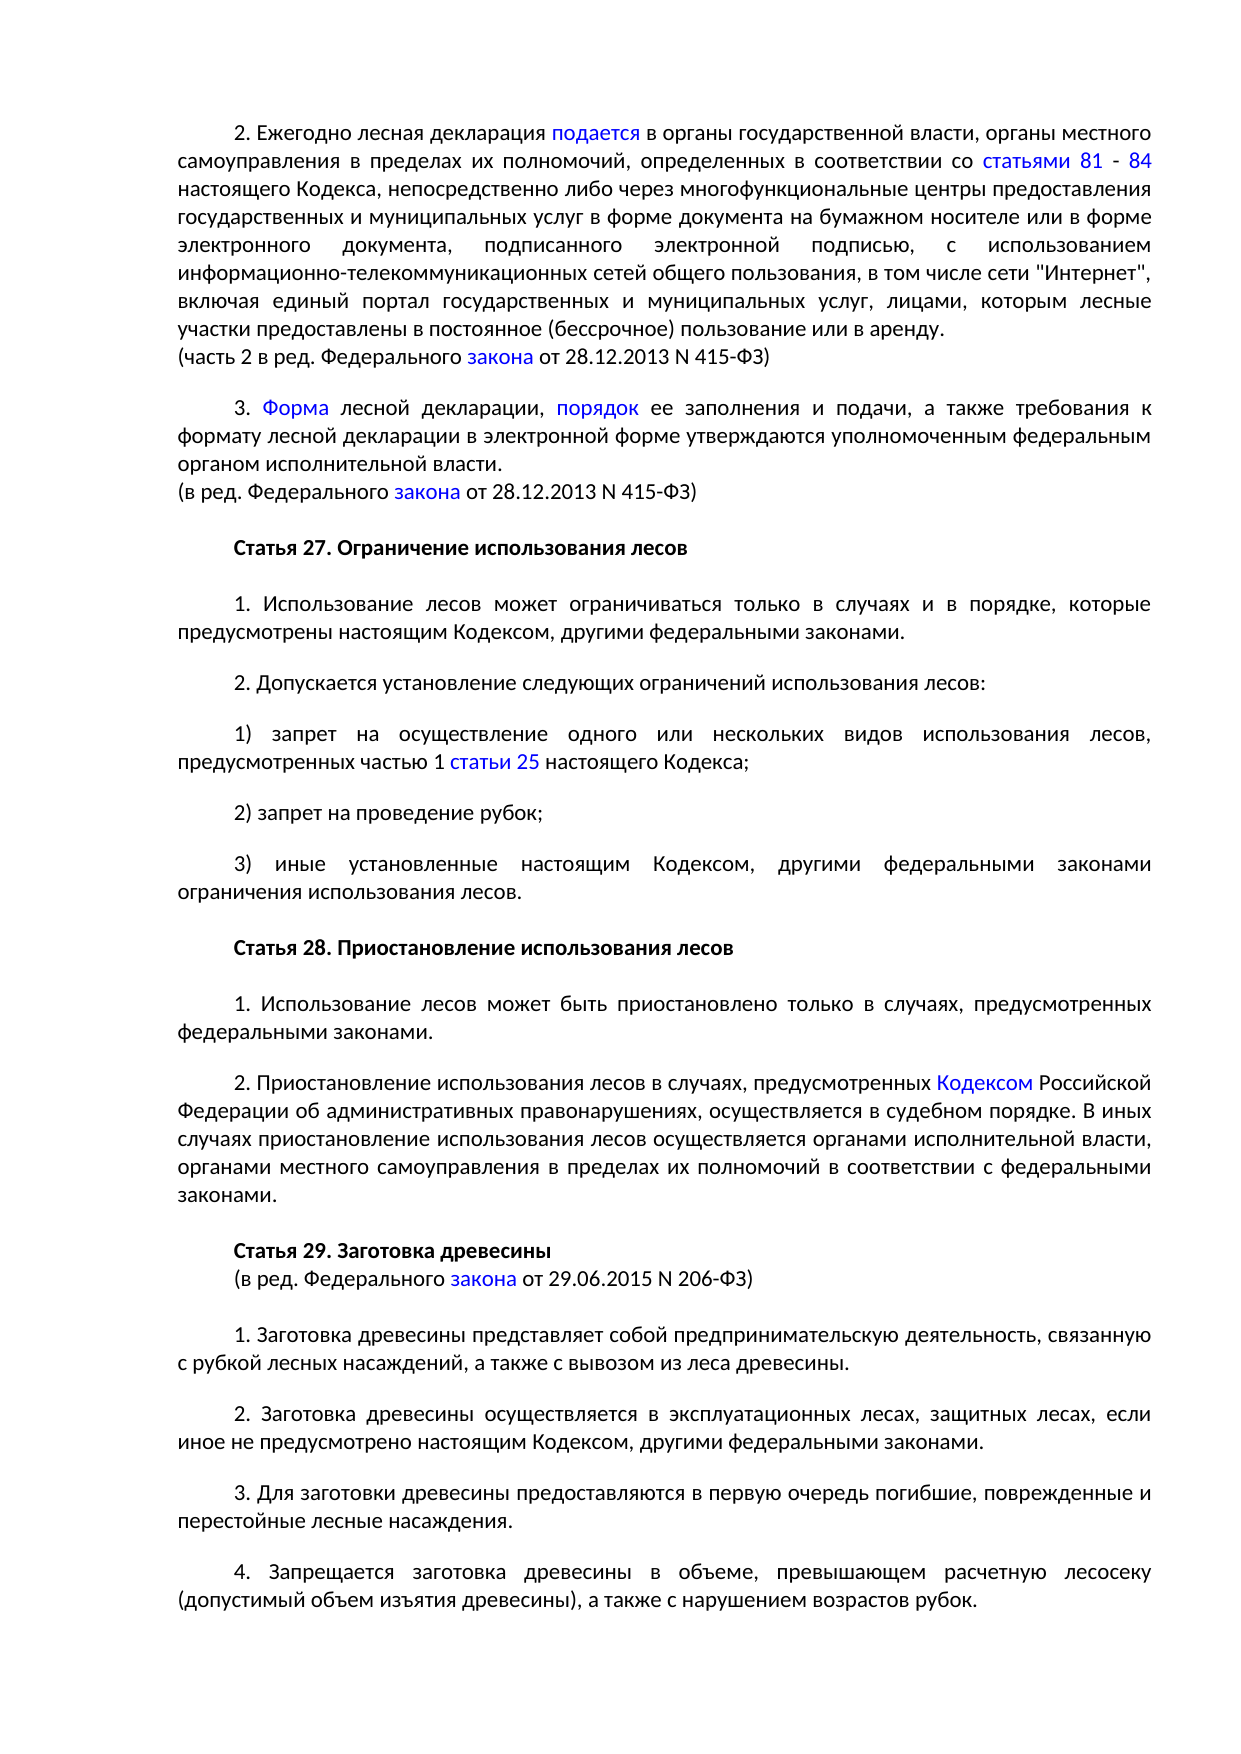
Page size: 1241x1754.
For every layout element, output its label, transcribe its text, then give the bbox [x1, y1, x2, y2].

text 1. Использование лесов может ограничиваться только в случаях и в порядке, которые предусмотрены настоящим Кодексом, другими федеральными законами. [177, 589, 1152, 645]
text 2) запрет на проведение рубок; [177, 798, 1152, 826]
text 4. Запрещается заготовка древесины в объеме, превышающем расчетную лесосеку (допустимый объем изъятия древесины), а также с нарушением возрастов рубок. [177, 1557, 1152, 1613]
text 1. Использование лесов может быть приостановлено только в случаях, предусмотренных федеральными законами. [177, 989, 1152, 1045]
text 1. Заготовка древесины представляет собой предпринимательскую деятельность, связанную с рубкой лесных насаждений, а также с вывозом из леса древесины. [177, 1320, 1152, 1376]
text 2. Заготовка древесины осуществляется в эксплуатационных лесах, защитных лесах, если иное не предусмотрено настоящим Кодексом, другими федеральными законами. [177, 1399, 1152, 1455]
text (в ред. Федерального закона от 29.06.2015 N 206-ФЗ) [177, 1264, 1152, 1292]
text 2. Приостановление использования лесов в случаях, предусмотренных Кодексом Российской Федерации об административных правонарушениях, осуществляется в судебном порядке. В иных случаях приостановление использования лесов осуществляется органами исполнительной власти, органами местного самоуправления в пределах их полномочий в соответствии с федеральными законами. [177, 1068, 1152, 1208]
text 2. Допускается установление следующих ограничений использования лесов: [177, 668, 1152, 696]
text 2. Ежегодно лесная декларация подается в органы государственной власти, органы местного самоуправления в пределах их полномочий, определенных в соответствии со статьями 81 - 84 настоящего Кодекса, непосредственно либо через многофункциональные центры предоставления государственных и муниципальных услуг в форме документа на бумажном носителе или в форме электронного документа, подписанного электронной подписью, с использованием информационно-телекоммуникационных сетей общего пользования, в том числе сети "Интернет", включая единый портал государственных и муниципальных услуг, лицами, которым лесные участки предоставлены в постоянное (бессрочное) пользование или в аренду. [177, 118, 1152, 342]
title Статья 27. Ограничение использования лесов [177, 533, 1152, 561]
text (часть 2 в ред. Федерального закона от 28.12.2013 N 415-ФЗ) [177, 342, 1152, 370]
text 3. Для заготовки древесины предоставляются в первую очередь погибшие, поврежденные и перестойные лесные насаждения. [177, 1478, 1152, 1534]
title Статья 29. Заготовка древесины [177, 1236, 1152, 1264]
text 1) запрет на осуществление одного или нескольких видов использования лесов, предусмотренных частью 1 статьи 25 настоящего Кодекса; [177, 719, 1152, 775]
text 3) иные установленные настоящим Кодексом, другими федеральными законами ограничения использования лесов. [177, 849, 1152, 905]
text 3. Форма лесной декларации, порядок ее заполнения и подачи, а также требования к формату лесной декларации в электронной форме утверждаются уполномоченным федеральным органом исполнительной власти. [177, 393, 1152, 477]
title Статья 28. Приостановление использования лесов [177, 933, 1152, 961]
text (в ред. Федерального закона от 28.12.2013 N 415-ФЗ) [177, 477, 1152, 505]
